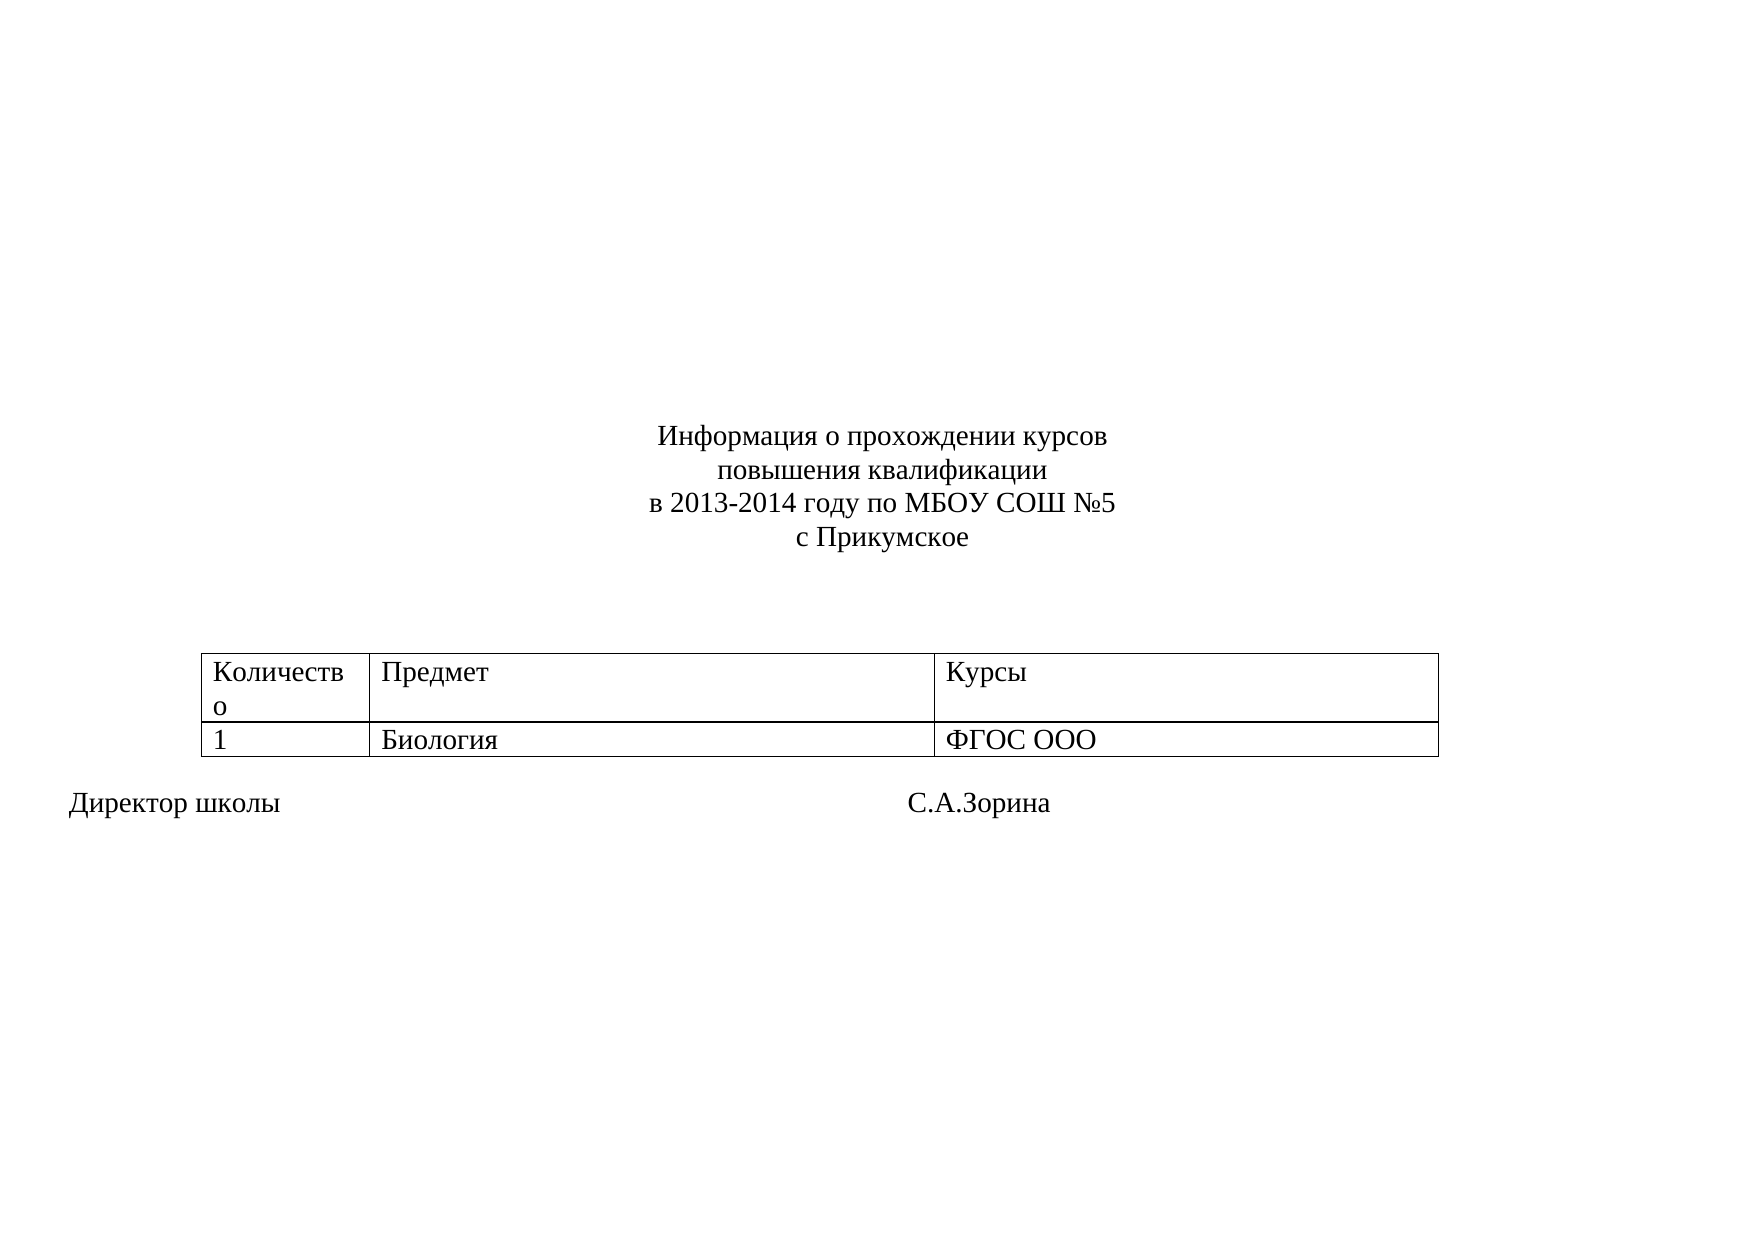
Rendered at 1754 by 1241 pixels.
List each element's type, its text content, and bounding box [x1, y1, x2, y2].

text с Прикумское [69, 519, 1696, 553]
table_cell 1 [202, 723, 369, 756]
table_cell ФГОС ООО [935, 723, 1438, 756]
table_cell Биология [370, 723, 934, 756]
text в 2013-2014 году по МБОУ СОШ №5 [69, 486, 1696, 519]
text Информация о прохождении курсов [69, 418, 1696, 452]
text повышения квалификации [69, 452, 1696, 486]
table_header Количество [202, 654, 369, 721]
table_header Курсы [935, 654, 1438, 721]
text Директор школы С.А.Зорина [69, 785, 1696, 819]
table_header Предмет [370, 654, 934, 721]
